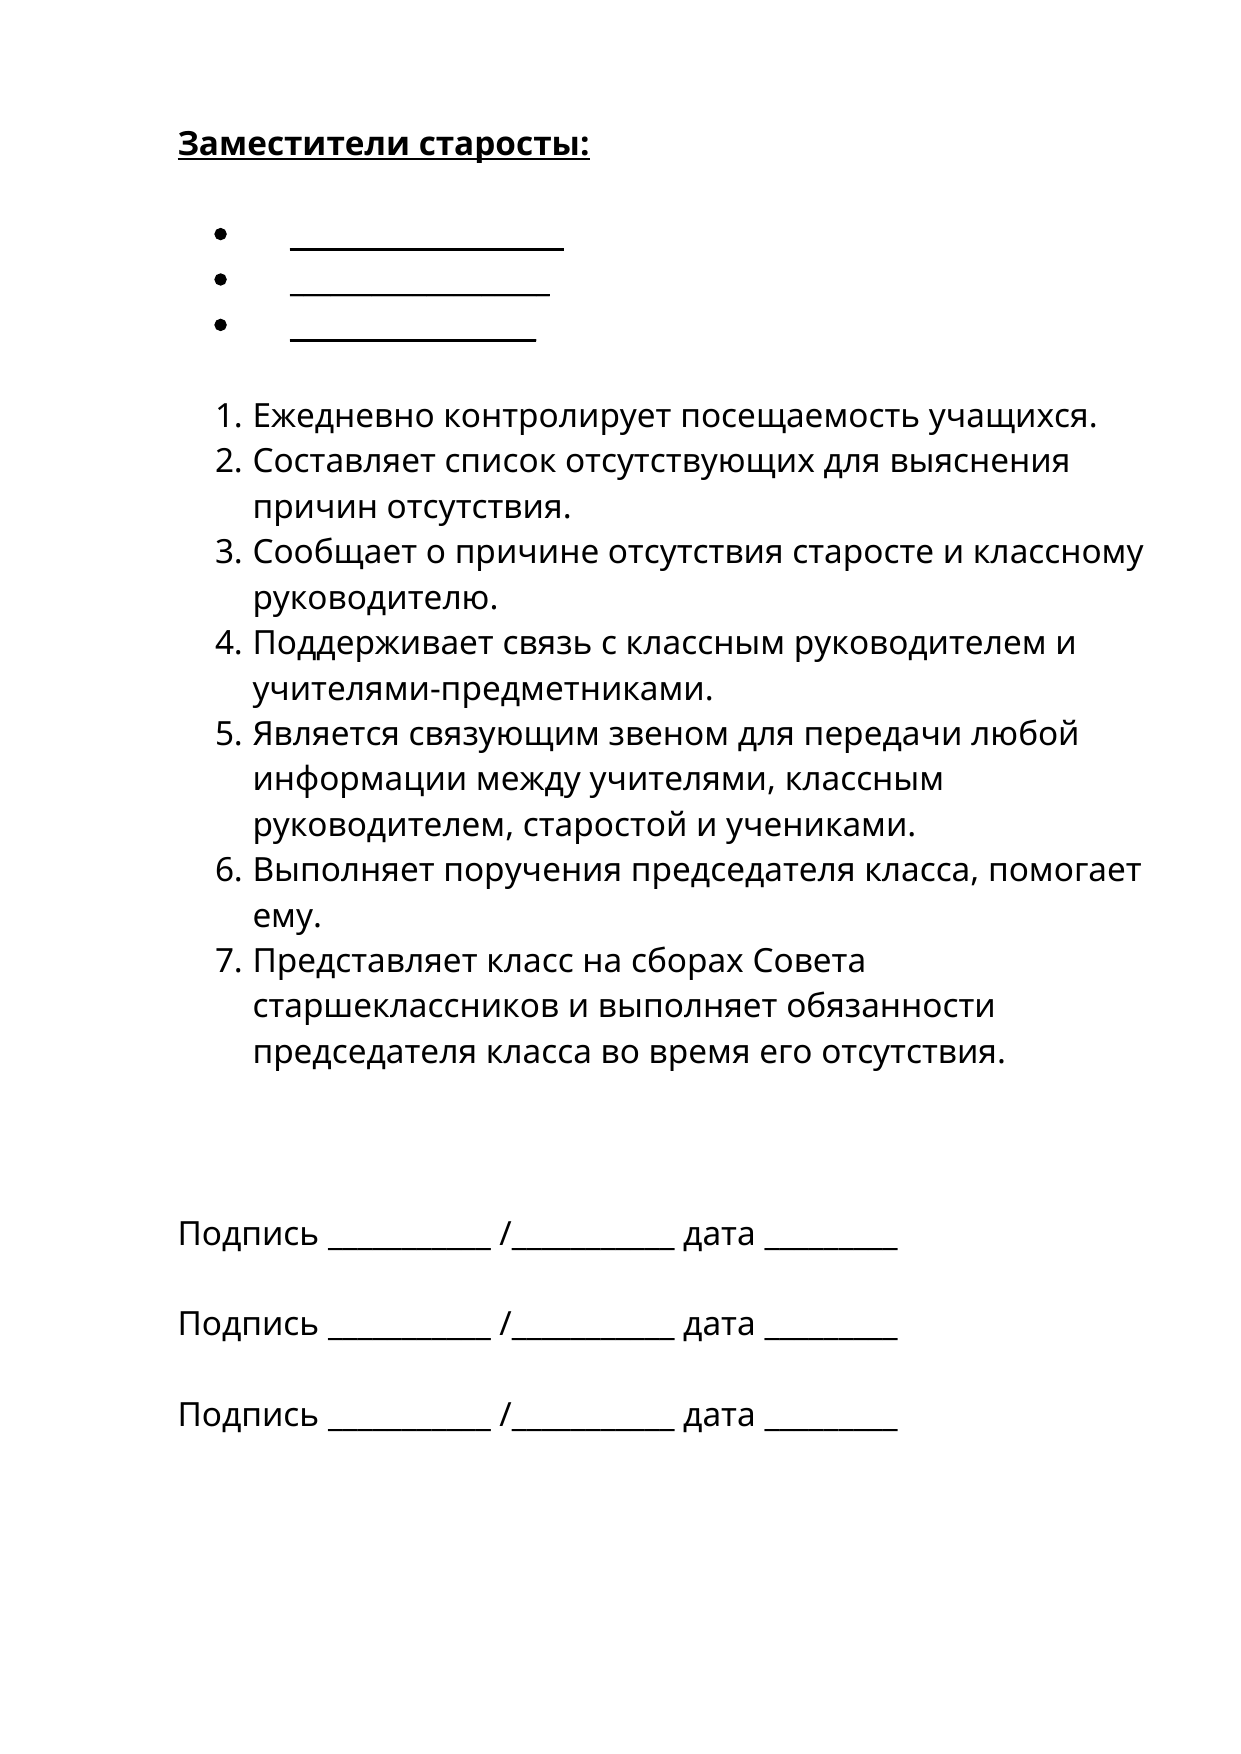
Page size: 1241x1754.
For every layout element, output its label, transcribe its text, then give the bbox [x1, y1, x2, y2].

list Является связующим звеном для передачи любой информации между учителями, классным руководителем, старостой и учениками. [215, 710, 1152, 846]
list __________________ [215, 301, 1152, 346]
text Заместители старосты: [177, 74, 1152, 165]
list Выполняет поручения председателя класса, помогает ему. [215, 846, 1152, 937]
list Поддерживает связь с классным руководителем и учителями-предметниками. [215, 619, 1152, 710]
text Подпись ___________ /___________ дата _________ [177, 1391, 1152, 1436]
list ___________________ [215, 256, 1152, 301]
text Подпись ___________ /___________ дата _________ [177, 1209, 1152, 1255]
list Составляет список отсутствующих для выяснения причин отсутствия. [215, 437, 1152, 528]
list Ежедневно контролирует посещаемость учащихся. [215, 392, 1152, 437]
list ____________________ [215, 210, 1152, 256]
list Сообщает о причине отсутствия старосте и классному руководителю. [215, 528, 1152, 619]
list Представляет класс на сборах Совета старшеклассников и выполняет обязанности председателя класса во время его отсутствия. [215, 937, 1152, 1073]
text Подпись ___________ /___________ дата _________ [177, 1300, 1152, 1346]
